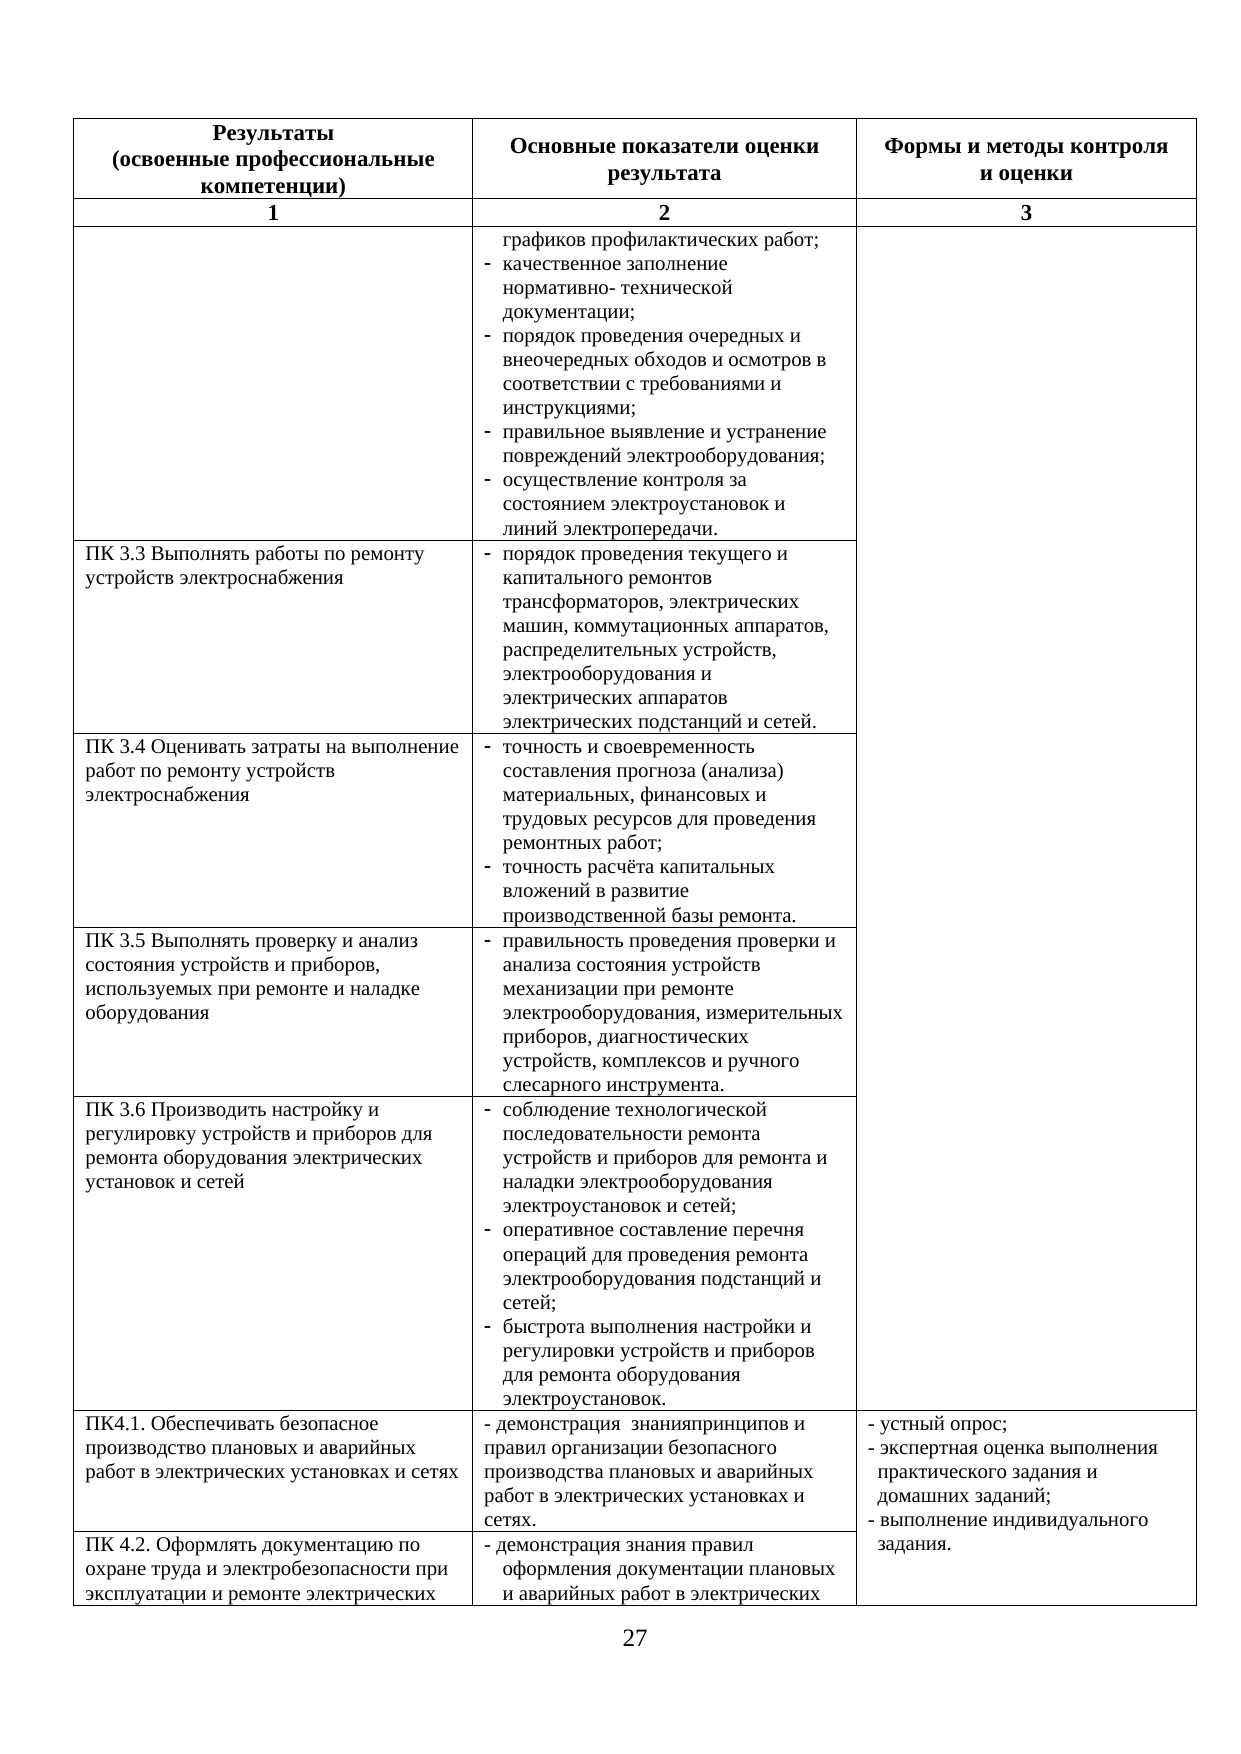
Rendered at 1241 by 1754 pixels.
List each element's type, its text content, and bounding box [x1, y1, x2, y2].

table_header Основные показатели оценки результата [473, 119, 856, 198]
table_cell ПК 3.5 Выполнять проверку и анализ состояния устройств и приборов, используемых при ремонте и наладке оборудования [74, 928, 472, 1096]
table_cell соблюдение технологической последовательности ремонта устройств и приборов для ремонта и наладки электрооборудования электроустановок и сетей; оперативное составление перечня операций для проведения ремонта электрооборудования подстанций и сетей; быстрота выполнения настройки и регулировки устройств и приборов для ремонта оборудования электроустановок. [473, 1097, 856, 1410]
table_cell - устный опрос; - экспертная оценка выполнения практического задания и домашних заданий; - выполнение индивидуального задания. [857, 1411, 1196, 1604]
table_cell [473, 227, 856, 539]
table_cell порядок проведения текущего и капитального ремонтов трансформаторов, электрических машин, коммутационных аппаратов, распределительных устройств, электрооборудования и электрических аппаратов электрических подстанций и сетей. [473, 541, 856, 733]
table_cell 1 [74, 199, 472, 226]
table_cell точность и своевременность составления прогноза (анализа) материальных, финансовых и трудовых ресурсов для проведения ремонтных работ; точность расчёта капитальных вложений в развитие производственной базы ремонта. [473, 734, 856, 927]
table_cell ПК 3.3 Выполнять работы по ремонту устройств электроснабжения [74, 541, 472, 733]
table_header Формы и методы контроля и оценки [857, 119, 1196, 198]
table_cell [473, 1532, 856, 1604]
table_cell 3 [857, 199, 1196, 226]
table_cell - демонстрация знанияпринципов и правил организации безопасного производства плановых и аварийных работ в электрических установках и сетях. [473, 1411, 856, 1531]
table_cell ПК4.1. Обеспечивать безопасное производство плановых и аварийных работ в электрических установках и сетях [74, 1411, 472, 1531]
table_header Результаты (освоенные профессиональные компетенции) [74, 119, 472, 198]
table_cell ПК 3.6 Производить настройку и регулировку устройств и приборов для ремонта оборудования электрических установок и сетей [74, 1097, 472, 1410]
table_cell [74, 1532, 472, 1604]
table_cell 2 [473, 199, 856, 226]
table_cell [74, 227, 472, 539]
table_cell правильность проведения проверки и анализа состояния устройств механизации при ремонте электрооборудования, измерительных приборов, диагностических устройств, комплексов и ручного слесарного инструмента. [473, 928, 856, 1096]
table_cell ПК 3.4 Оценивать затраты на выполнение работ по ремонту устройств электроснабжения [74, 734, 472, 927]
